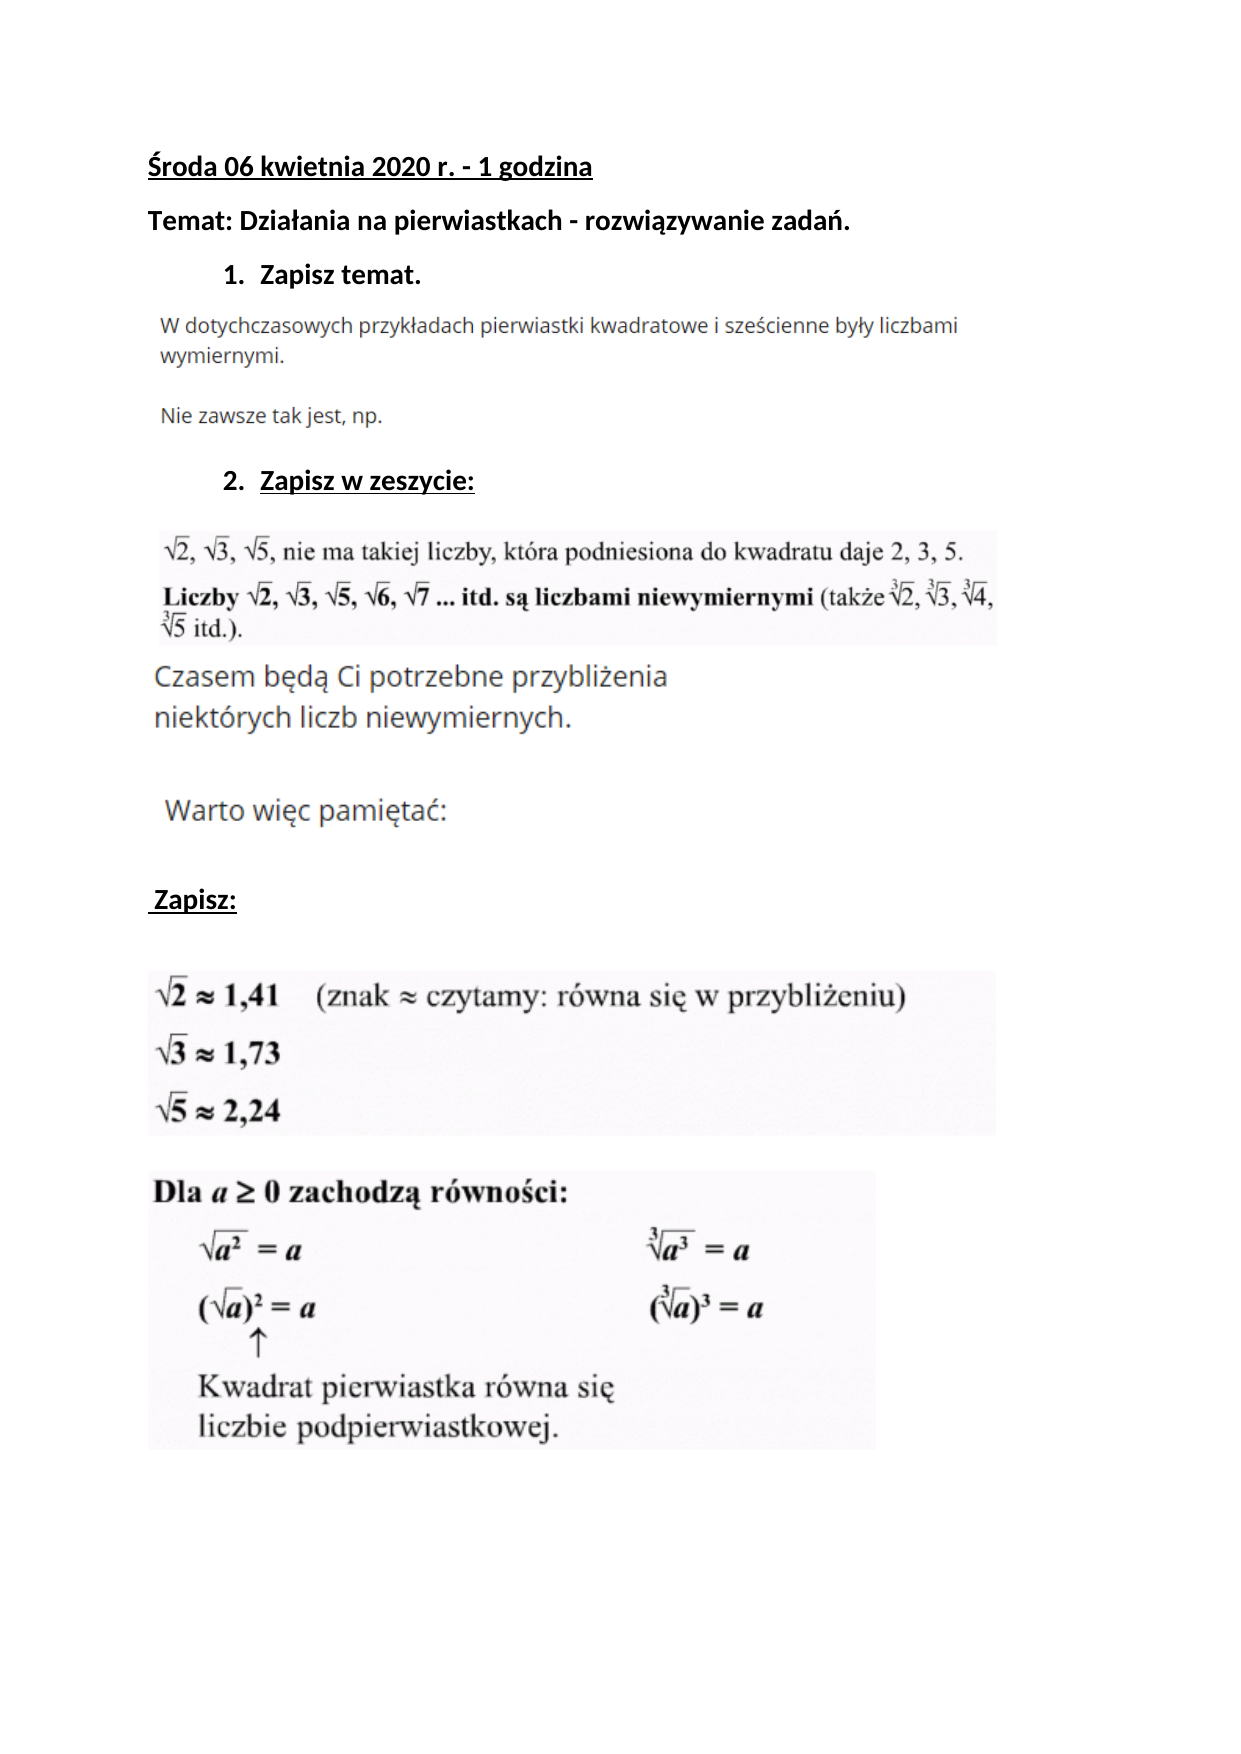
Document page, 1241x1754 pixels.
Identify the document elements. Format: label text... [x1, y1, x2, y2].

picture [147, 935, 997, 1139]
text Temat: Działania na pierwiastkach - rozwiązywanie zadań. [148, 202, 1093, 238]
picture [147, 310, 1093, 444]
picture [147, 649, 681, 761]
text Zapisz: [148, 881, 1093, 917]
list Zapisz w zeszycie: [223, 462, 1093, 498]
picture [147, 516, 1093, 648]
list Zapisz temat. [223, 256, 1093, 292]
picture [147, 778, 525, 864]
text Środa 06 kwietnia 2020 r. - 1 godzina [148, 148, 1093, 183]
picture [147, 1157, 876, 1467]
